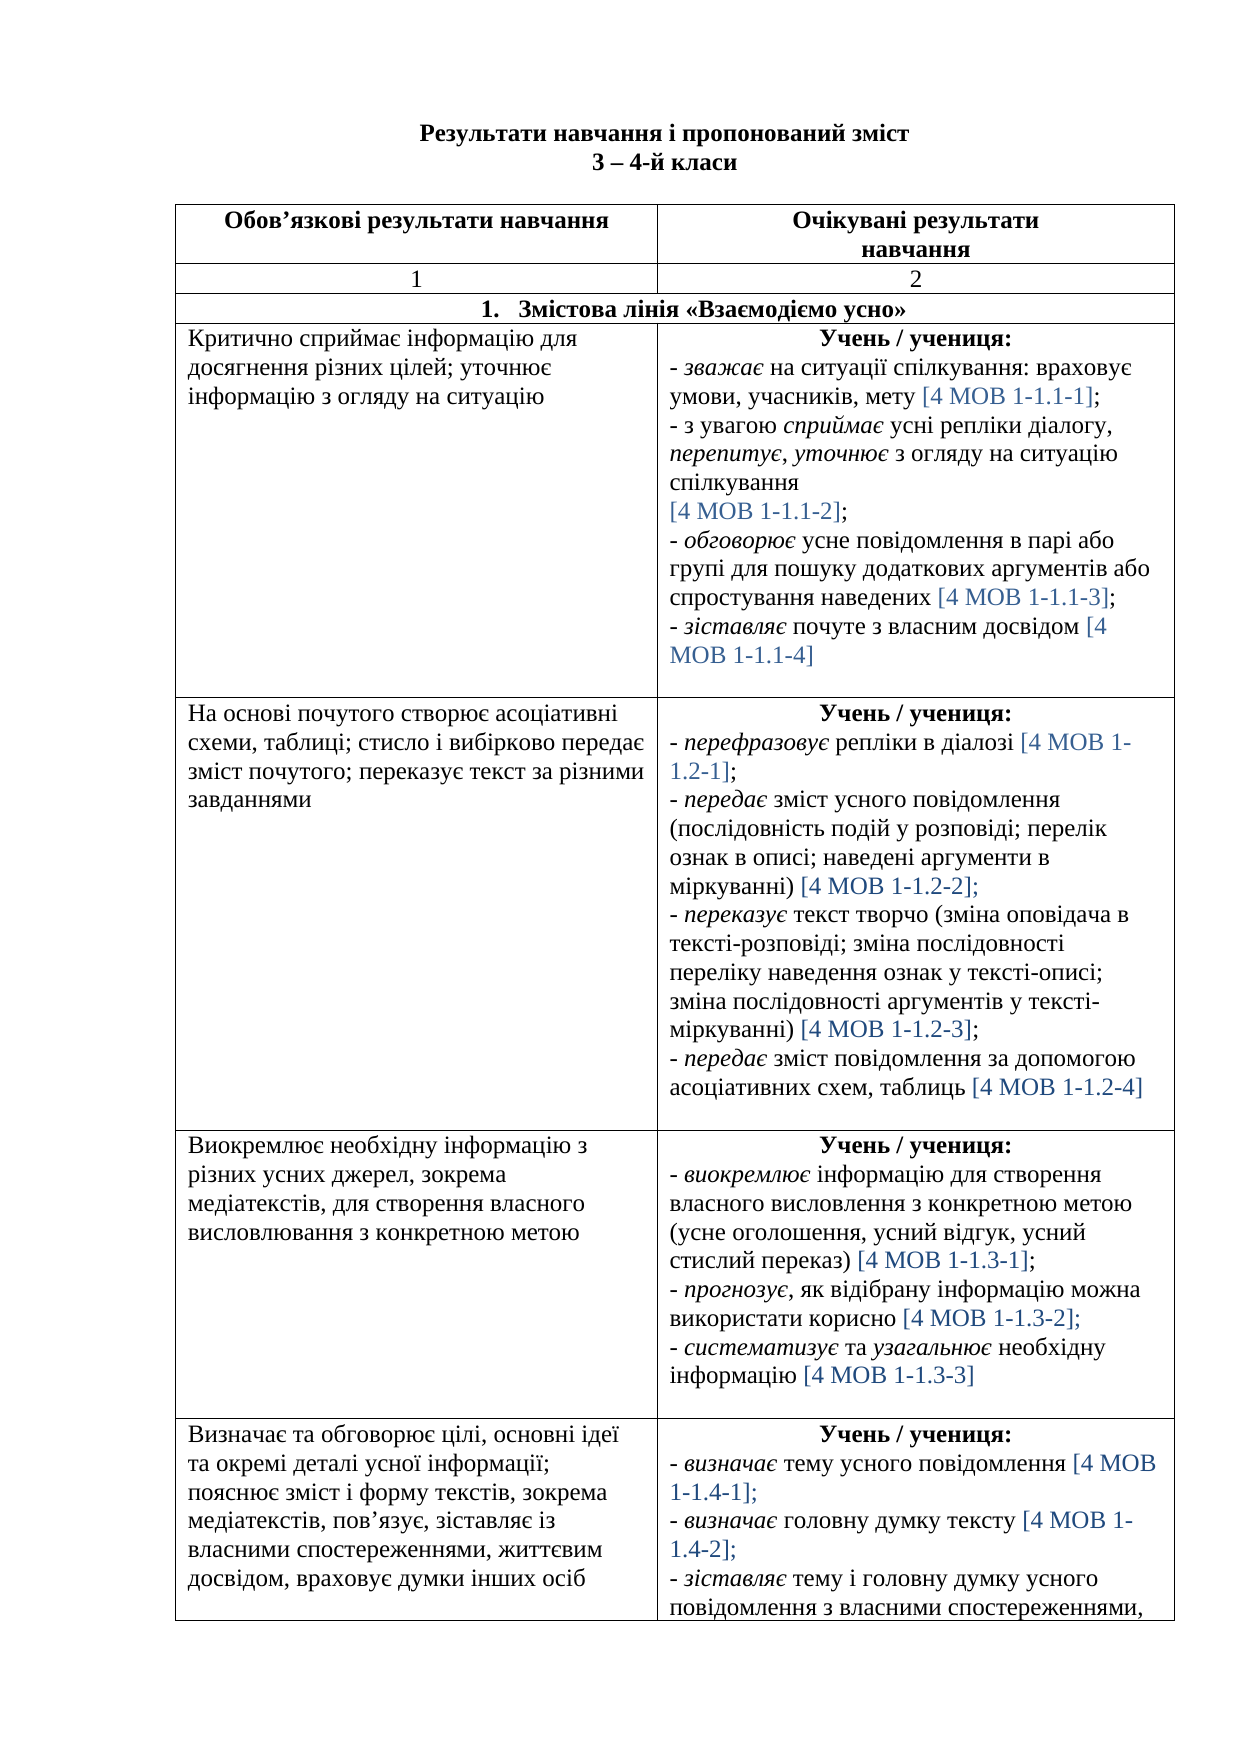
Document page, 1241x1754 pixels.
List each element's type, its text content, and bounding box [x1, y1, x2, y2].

table_header Очікувані результати навчання [658, 205, 1174, 263]
table_header Обов’язкові результати навчання [176, 205, 657, 263]
table_cell Змістова лінія «Взаємодіємо усно» [176, 294, 1174, 322]
text 3 – 4-й класи [177, 147, 1152, 176]
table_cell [658, 1419, 1174, 1620]
text Результати навчання і пропонований зміст [177, 118, 1152, 147]
table_cell Учень / учениця: - виокремлює інформацію для створення власного висловлення з конкретною метою (усне оголошення, усний відгук, усний стислий переказ) [4 МОВ 1-1.3-1]; - прогнозує, як відібрану інформацію можна використати корисно [4 МОВ 1-1.3-2]; - систематизує та узагальнює необхідну інформацію [4 МОВ 1-1.3-3] [658, 1131, 1174, 1418]
table_cell На основі почутого створює асоціативні схеми, таблиці; стисло і вибірково передає зміст почутого; переказує текст за різними завданнями [176, 698, 657, 1129]
table_cell Виокремлює необхідну інформацію з різних усних джерел, зокрема медіатекстів, для створення власного висловлювання з конкретною метою [176, 1131, 657, 1418]
table_cell Учень / учениця: - перефразовує репліки в діалозі [4 МОВ 1-1.2-1]; - передає зміст усного повідомлення (послідовність подій у розповіді; перелік ознак в описі; наведені аргументи в міркуванні) [4 МОВ 1-1.2-2]; - переказує текст творчо (зміна оповідача в тексті-розповіді; зміна послідовності переліку наведення ознак у тексті-описі; зміна послідовності аргументів у тексті-міркуванні) [4 МОВ 1-1.2-3]; - передає зміст повідомлення за допомогою асоціативних схем, таблиць [4 МОВ 1-1.2-4] [658, 698, 1174, 1129]
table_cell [176, 1419, 657, 1620]
table_cell Учень / учениця: - зважає на ситуації спілкування: враховує умови, учасників, мету [4 МОВ 1-1.1-1]; - з увагою сприймає усні репліки діалогу, перепитує, уточнює з огляду на ситуацію спілкування [4 МОВ 1-1.1-2]; - обговорює усне повідомлення в парі або групі для пошуку додаткових аргументів або спростування наведених [4 МОВ 1-1.1-3]; - зіставляє почуте з власним досвідом [4 МОВ 1-1.1-4] [658, 324, 1174, 697]
table_cell Критично сприймає інформацію для досягнення різних цілей; уточнює інформацію з огляду на ситуацію [176, 324, 657, 697]
table_cell 1 [176, 264, 657, 293]
table_cell 2 [658, 264, 1174, 293]
